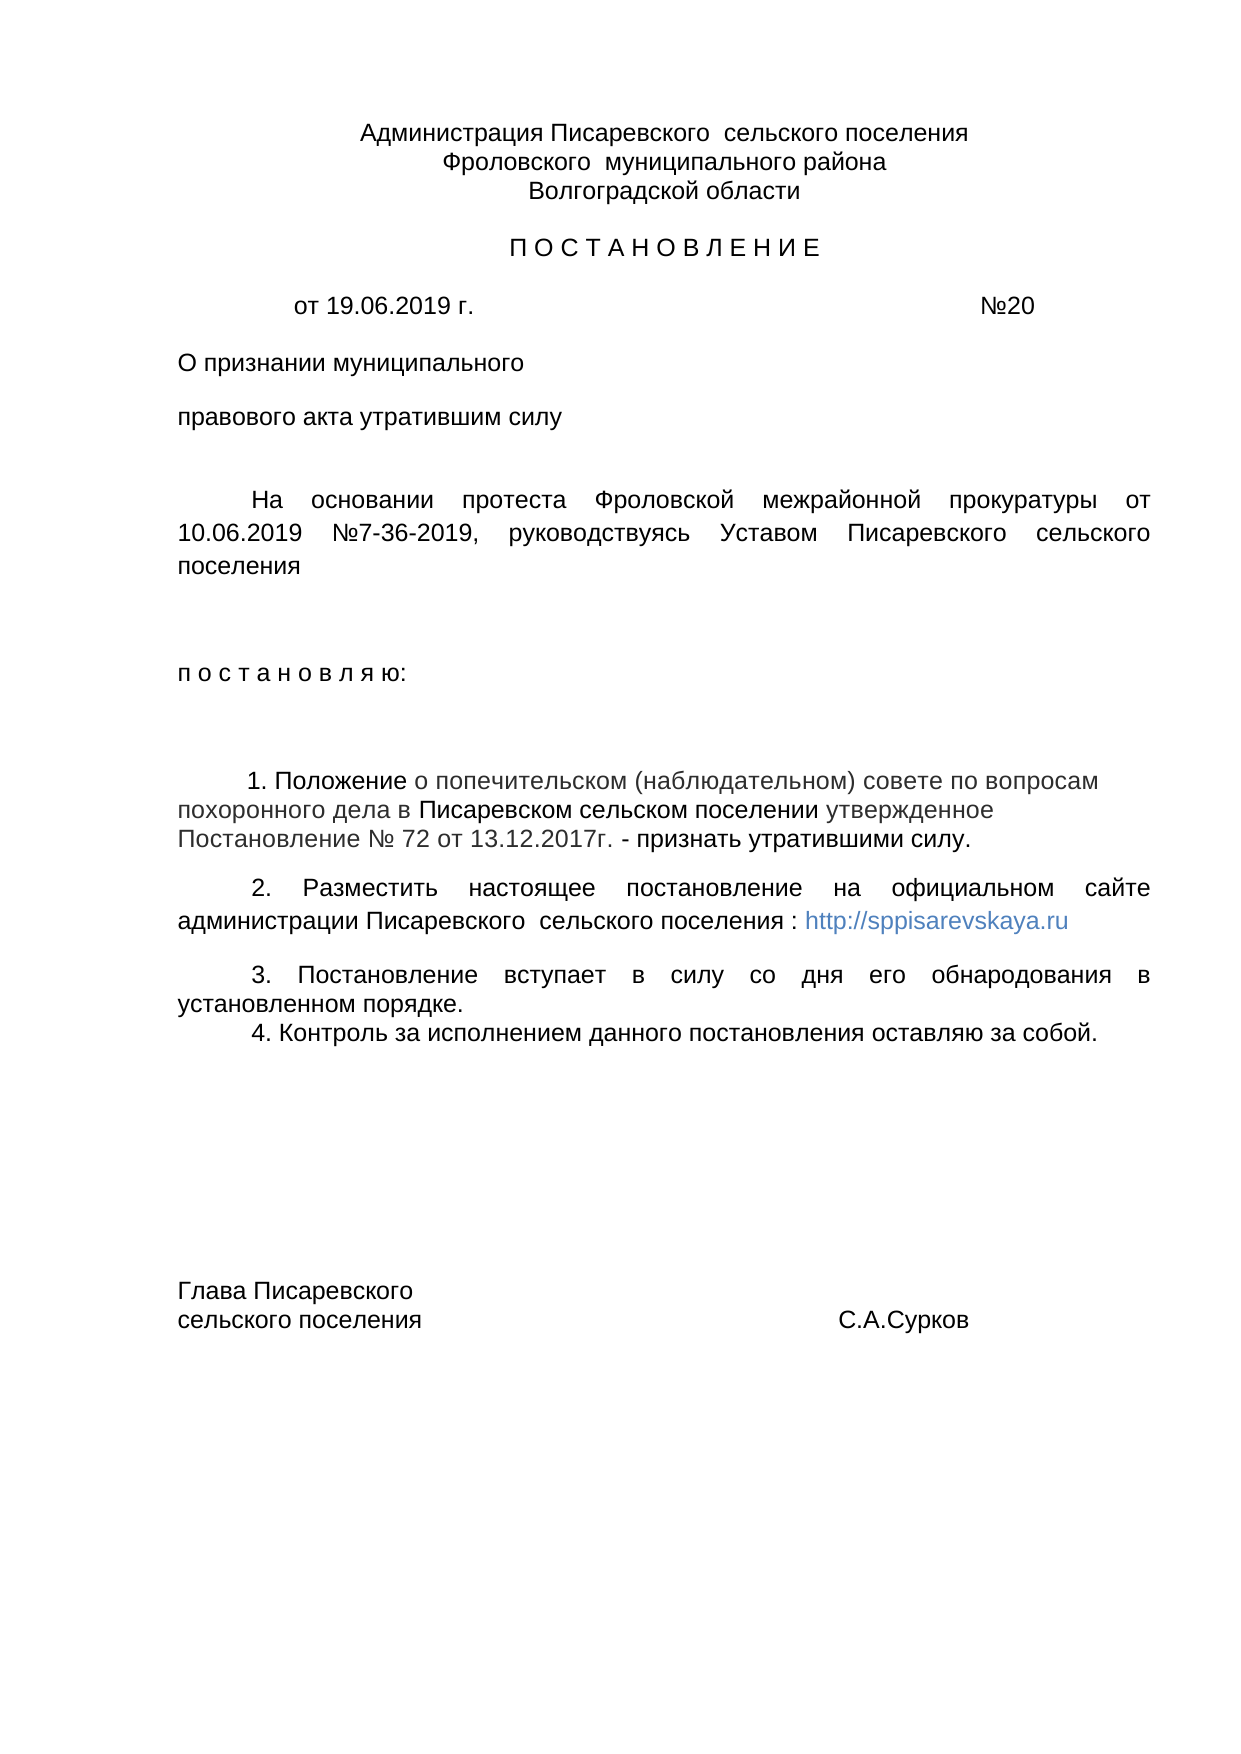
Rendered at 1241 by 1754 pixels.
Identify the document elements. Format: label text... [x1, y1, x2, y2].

text 4. Контроль за исполнением данного постановления оставляю за собой. [177, 1017, 1152, 1046]
text сельского поселения С.А.Сурков [177, 1305, 1152, 1334]
text Администрация Писаревского сельского поселения [177, 118, 1152, 147]
text П О С Т А Н О В Л Е Н И Е [177, 233, 1152, 262]
text Глава Писаревского [177, 1276, 1152, 1305]
text О признании муниципального [177, 348, 1152, 377]
text 2. Разместить настоящее постановление на официальном сайте администрации Писаревского сельского поселения : http://sppisarevskaya.ru [177, 873, 1152, 935]
text п о с т а н о в л я ю: [177, 658, 1152, 687]
text правового акта утратившим силу [177, 402, 1152, 431]
text На основании протеста Фроловской межрайонной прокуратуры от 10.06.2019 №7-36-2019, руководствуясь Уставом Писаревского сельского поселения [177, 484, 1152, 579]
text Фроловского муниципального района [177, 147, 1152, 176]
text 1. Положение о попечительском (наблюдательном) совете по вопросам похоронного дела в Писаревском сельском поселении утвержденное Постановление № 72 от 13.12.2017г. - признать утратившими силу. [177, 766, 1152, 852]
text от 19.06.2019 г. №20 [177, 262, 1152, 319]
text Волгоградской области [177, 176, 1152, 204]
text 3. Постановление вступает в силу со дня его обнародования в установленном порядке. [177, 960, 1152, 1017]
